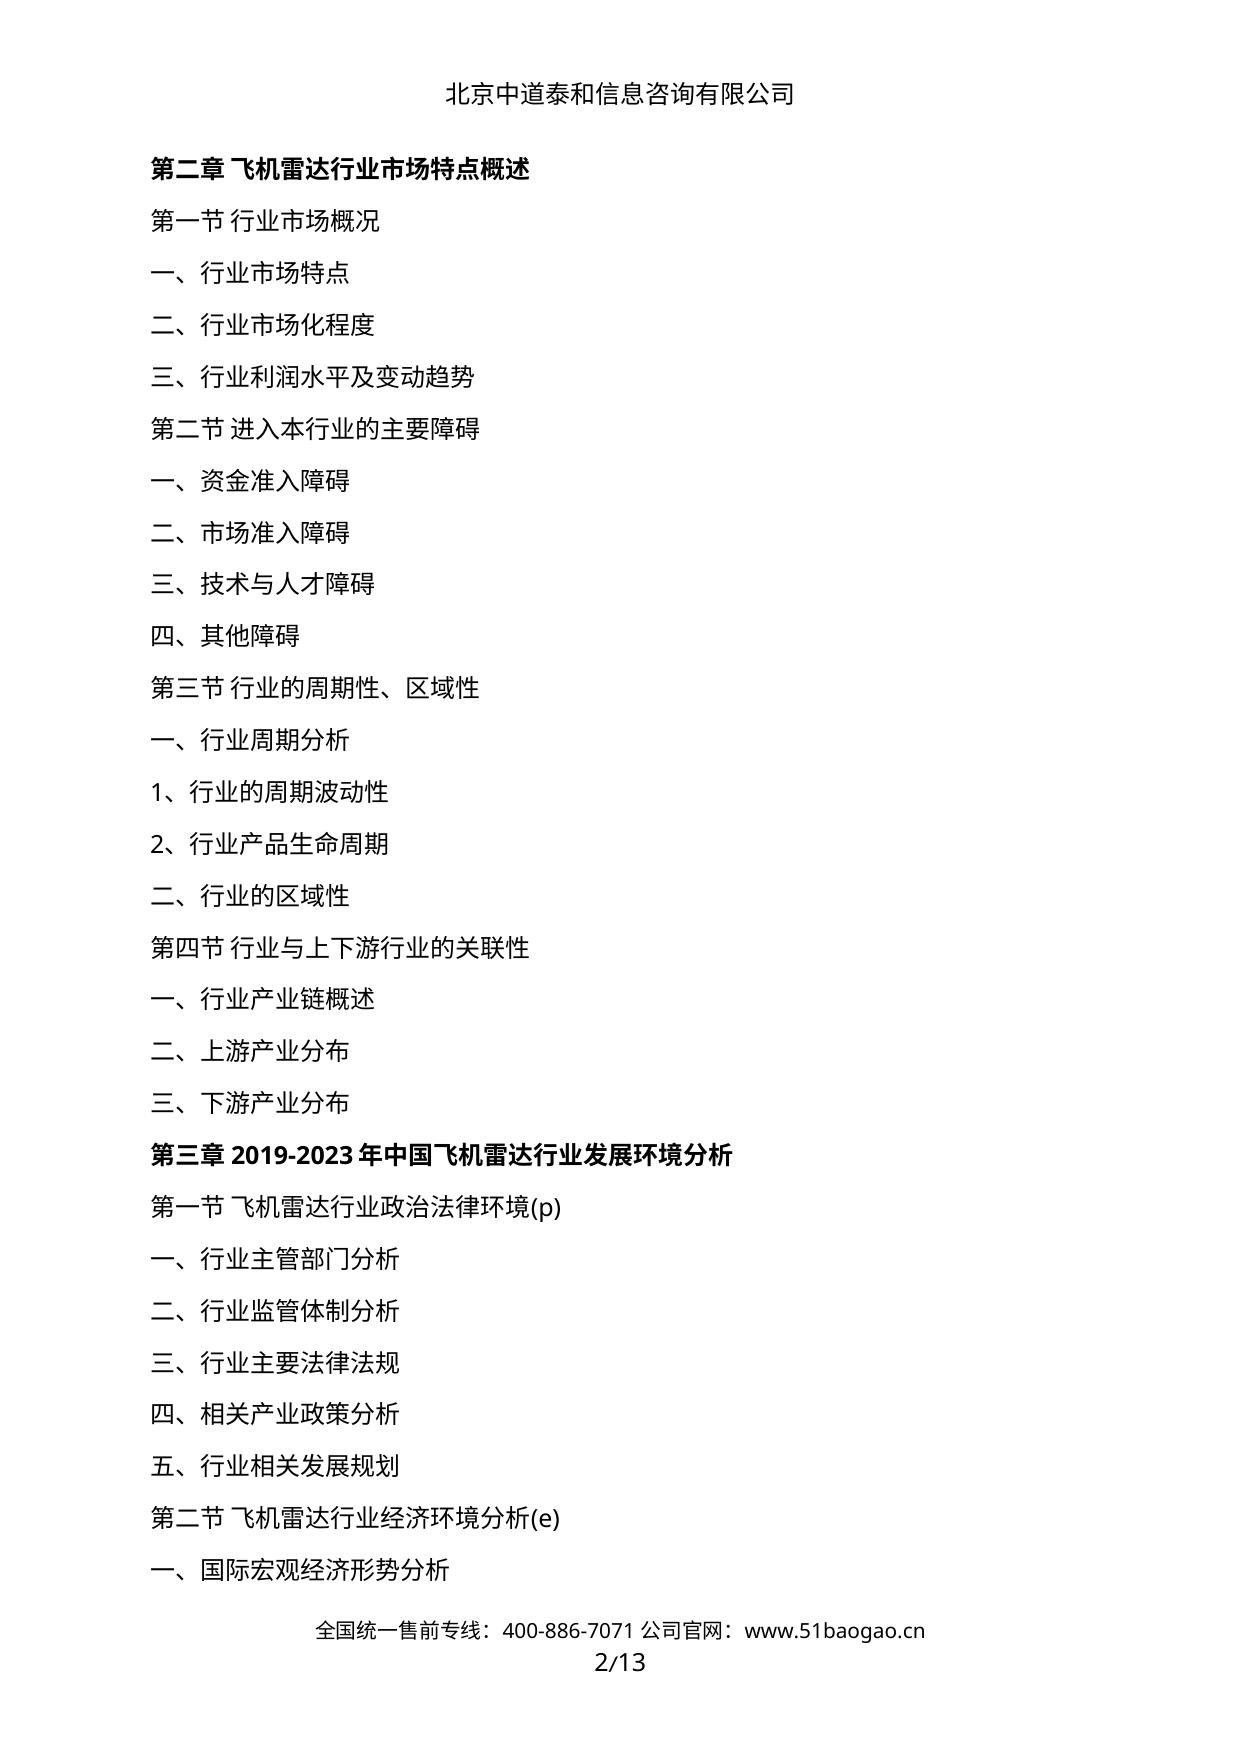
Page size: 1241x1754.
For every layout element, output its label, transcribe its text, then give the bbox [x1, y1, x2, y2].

text 一、行业周期分析 [150, 721, 1090, 757]
text 三、行业利润水平及变动趋势 [150, 357, 1090, 394]
text 四、其他障碍 [150, 617, 1090, 653]
text 第四节 行业与上下游行业的关联性 [150, 928, 1090, 964]
text 二、市场准入障碍 [150, 513, 1090, 549]
text 第一节 飞机雷达行业政治法律环境(p) [150, 1187, 1090, 1224]
text 三、行业主要法律法规 [150, 1343, 1090, 1379]
text 二、行业监管体制分析 [150, 1291, 1090, 1327]
text 一、国际宏观经济形势分析 [150, 1551, 1090, 1587]
text 一、资金准入障碍 [150, 461, 1090, 497]
text 二、行业市场化程度 [150, 306, 1090, 342]
text 四、相关产业政策分析 [150, 1395, 1090, 1431]
text 一、行业主管部门分析 [150, 1239, 1090, 1276]
text 二、行业的区域性 [150, 876, 1090, 912]
text 第三节 行业的周期性、区域性 [150, 669, 1090, 705]
text 三、下游产业分布 [150, 1084, 1090, 1120]
text 五、行业相关发展规划 [150, 1447, 1090, 1483]
text 二、上游产业分布 [150, 1032, 1090, 1068]
text 一、行业产业链概述 [150, 980, 1090, 1016]
text 三、技术与人才障碍 [150, 565, 1090, 601]
text 第一节 行业市场概况 [150, 202, 1090, 238]
text 2、行业产品生命周期 [150, 824, 1090, 861]
text 第二节 进入本行业的主要障碍 [150, 409, 1090, 446]
text 第二章 飞机雷达行业市场特点概述 [150, 150, 1090, 186]
text 第二节 飞机雷达行业经济环境分析(e) [150, 1499, 1090, 1535]
text 一、行业市场特点 [150, 254, 1090, 290]
text 1、行业的周期波动性 [150, 772, 1090, 809]
text 第三章 2019-2023年中国飞机雷达行业发展环境分析 [150, 1136, 1090, 1172]
